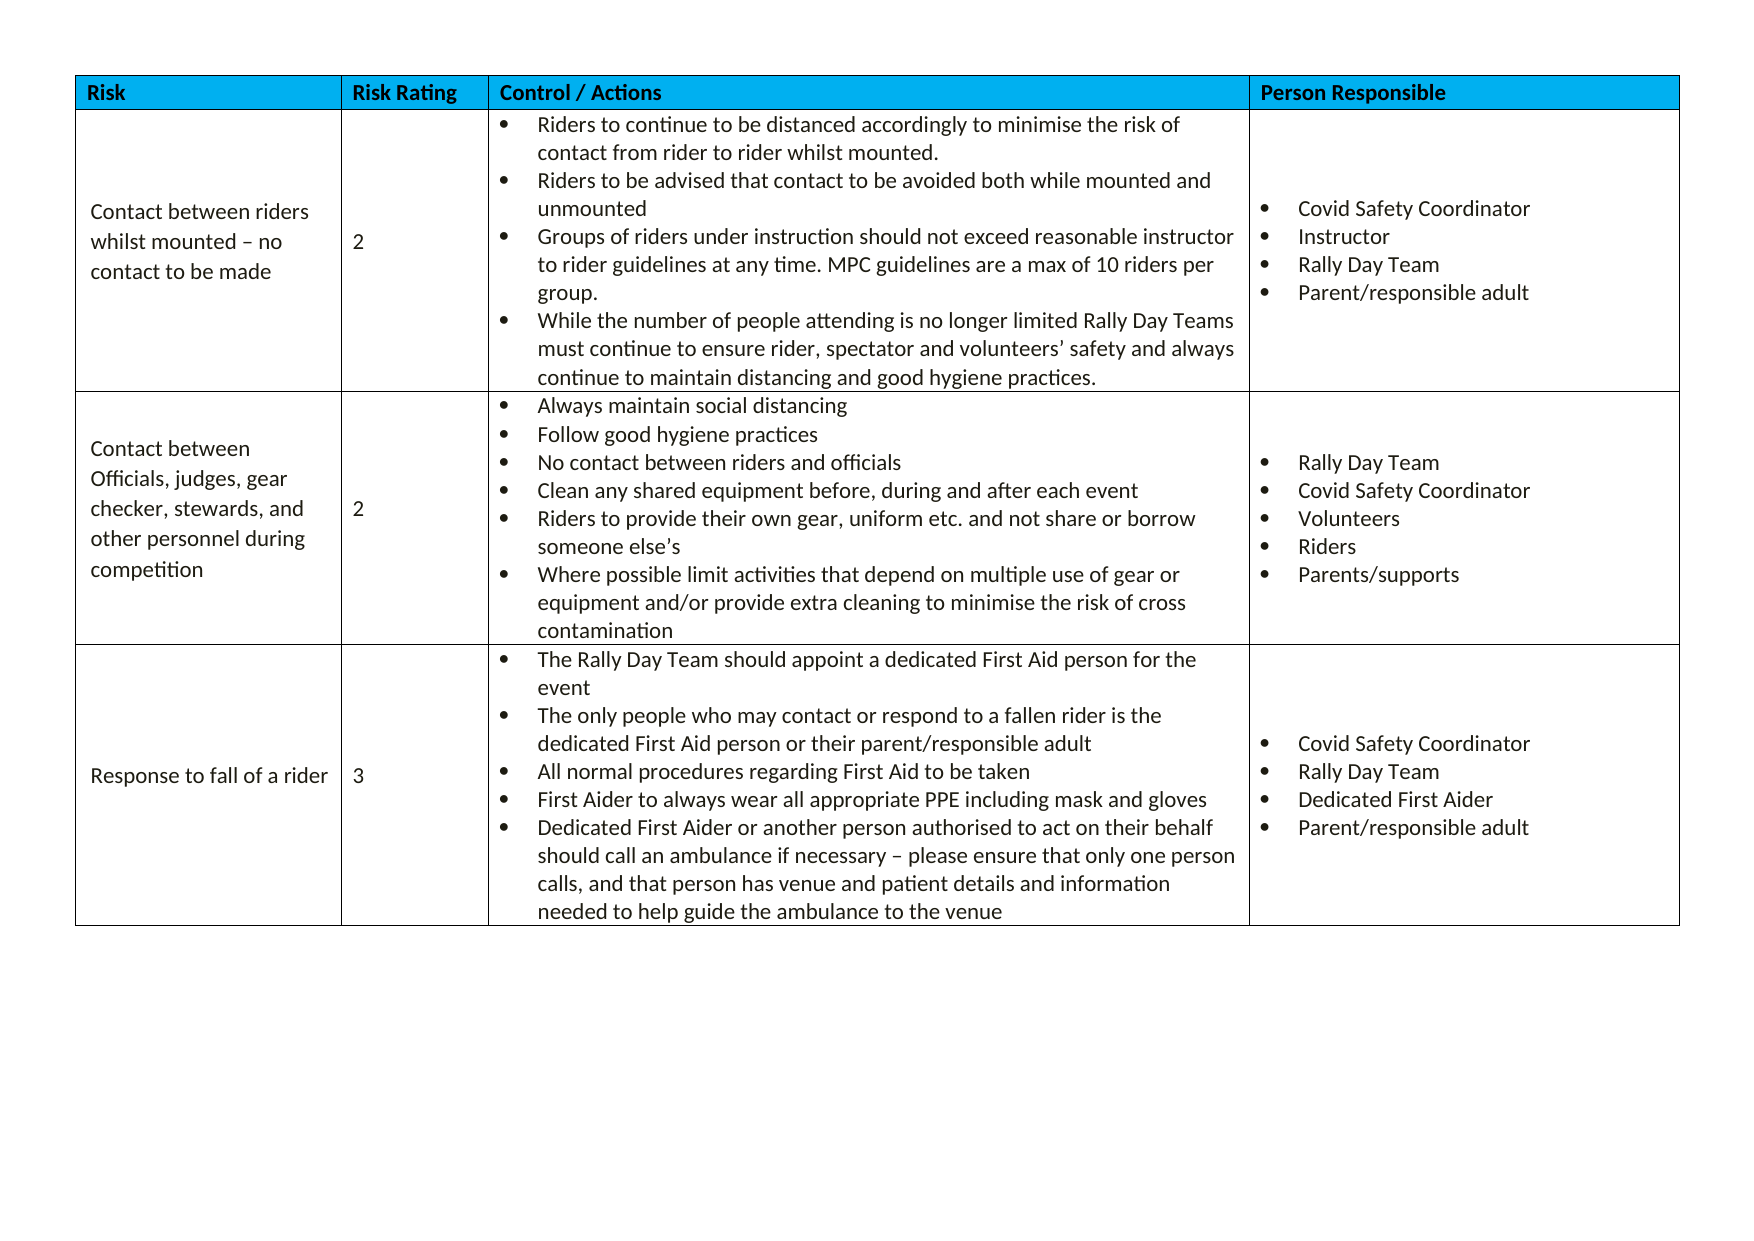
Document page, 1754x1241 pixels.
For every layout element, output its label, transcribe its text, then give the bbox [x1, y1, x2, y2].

table_cell Response to fall of a rider [76, 645, 341, 925]
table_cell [1250, 110, 1679, 391]
table_cell Covid Safety Coordinator Rally Day Team Dedicated First Aider Parent/responsible adult [1250, 645, 1679, 925]
table_cell Riders to continue to be distanced accordingly to minimise the risk of contact from rider to rider whilst mounted. Riders to be advised that contact to be avoided both while mounted and unmounted Groups of riders under instruction should not exceed reasonable instructor to rider guidelines at any time. MPC guidelines are a max of 10 riders per group. While the number of people attending is no longer limited Rally Day Teams must continue to ensure rider, spectator and volunteers’ safety and always continue to maintain distancing and good hygiene practices. [489, 110, 1249, 391]
table_header Risk Rating [342, 76, 488, 109]
table_header Person Responsible [1250, 76, 1679, 109]
table_cell 2 [342, 392, 488, 644]
table_header Risk [76, 76, 341, 109]
table_cell Contact between riders whilst mounted – no contact to be made [76, 110, 341, 391]
table_cell The Rally Day Team should appoint a dedicated First Aid person for the event The only people who may contact or respond to a fallen rider is the dedicated First Aid person or their parent/responsible adult All normal procedures regarding First Aid to be taken First Aider to always wear all appropriate PPE including mask and gloves Dedicated First Aider or another person authorised to act on their behalf should call an ambulance if necessary – please ensure that only one person calls, and that person has venue and patient details and information needed to help guide the ambulance to the venue [489, 645, 1249, 925]
table_cell Always maintain social distancing Follow good hygiene practices No contact between riders and officials Clean any shared equipment before, during and after each event Riders to provide their own gear, uniform etc. and not share or borrow someone else’s Where possible limit activities that depend on multiple use of gear or equipment and/or provide extra cleaning to minimise the risk of cross contamination [489, 392, 1249, 644]
table_cell Contact between Officials, judges, gear checker, stewards, and other personnel during competition [76, 392, 341, 644]
table_cell 2 [342, 110, 488, 391]
table_cell 3 [342, 645, 488, 925]
table_header Control / Actions [489, 76, 1249, 109]
table_cell Rally Day Team Covid Safety Coordinator Volunteers Riders Parents/supports [1250, 392, 1679, 644]
